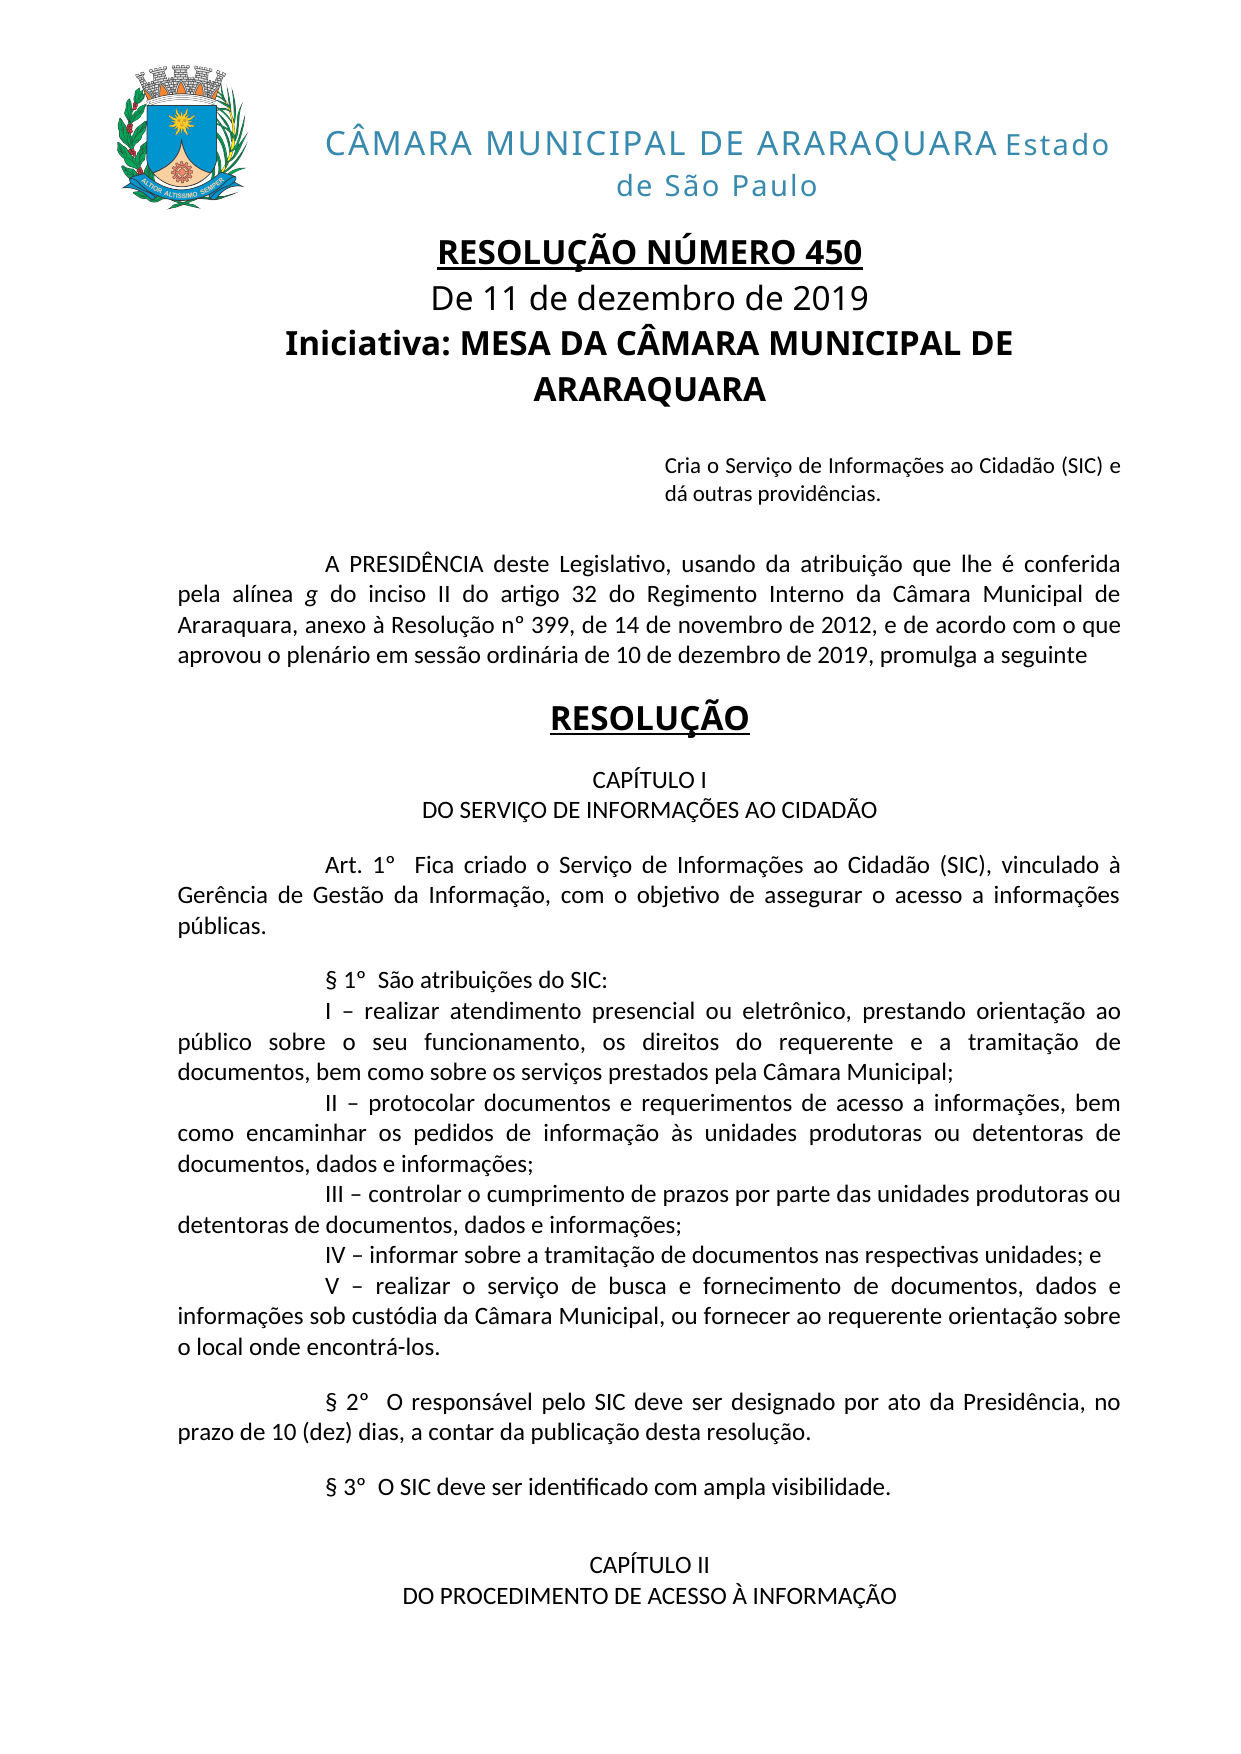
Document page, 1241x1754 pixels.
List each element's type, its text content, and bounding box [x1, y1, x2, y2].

text RESOLUÇÃO NÚMERO 450 [177, 229, 1122, 274]
text Iniciativa: MESA DA CÂMARA MUNICIPAL DE ARARAQUARA [177, 320, 1122, 411]
text DO SERVIÇO DE INFORMAÇÕES AO CIDADÃO [177, 794, 1122, 825]
text CAPÍTULO I [177, 764, 1122, 794]
text Art. 1º Fica criado o Serviço de Informações ao Cidadão (SIC), vinculado à Gerência de Gestão da Informação, com o objetivo de assegurar o acesso a informações públicas. [177, 849, 1122, 941]
text I – realizar atendimento presencial ou eletrônico, prestando orientação ao público sobre o seu funcionamento, os direitos do requerente e a tramitação de documentos, bem como sobre os serviços prestados pela Câmara Municipal; [177, 995, 1122, 1087]
picture [117, 65, 249, 210]
text II – protocolar documentos e requerimentos de acesso a informações, bem como encaminhar os pedidos de informação às unidades produtoras ou detentoras de documentos, dados e informações; [177, 1087, 1122, 1178]
text Cria o Serviço de Informações ao Cidadão (SIC) e dá outras providências. [664, 451, 1122, 507]
text IV – informar sobre a tramitação de documentos nas respectivas unidades; e [177, 1239, 1122, 1270]
text DO PROCEDIMENTO DE ACESSO À INFORMAÇÃO [177, 1580, 1122, 1611]
text III – controlar o cumprimento de prazos por parte das unidades produtoras ou detentoras de documentos, dados e informações; [177, 1178, 1122, 1239]
text § 3º O SIC deve ser identificado com ampla visibilidade. [177, 1471, 1122, 1501]
text RESOLUÇÃO [177, 694, 1122, 740]
text CÂMARA MUNICIPAL DE ARARAQUARA Estado de São Paulo [249, 120, 1122, 205]
text A PRESIDÊNCIA deste Legislativo, usando da atribuição que lhe é conferida pela alínea g do inciso II do artigo 32 do Regimento Interno da Câmara Municipal de Araraquara, anexo à Resolução nº 399, de 14 de novembro de 2012, e de acordo com o que aprovou o plenário em sessão ordinária de 10 de dezembro de 2019, promulga a seguinte [177, 548, 1122, 670]
text V – realizar o serviço de busca e fornecimento de documentos, dados e informações sob custódia da Câmara Municipal, ou fornecer ao requerente orientação sobre o local onde encontrá-los. [177, 1270, 1122, 1361]
text CAPÍTULO II [177, 1550, 1122, 1580]
text § 2º O responsável pelo SIC deve ser designado por ato da Presidência, no prazo de 10 (dez) dias, a contar da publicação desta resolução. [177, 1386, 1122, 1447]
text De 11 de dezembro de 2019 [177, 274, 1122, 320]
text § 1º São atribuições do SIC: [177, 965, 1122, 995]
